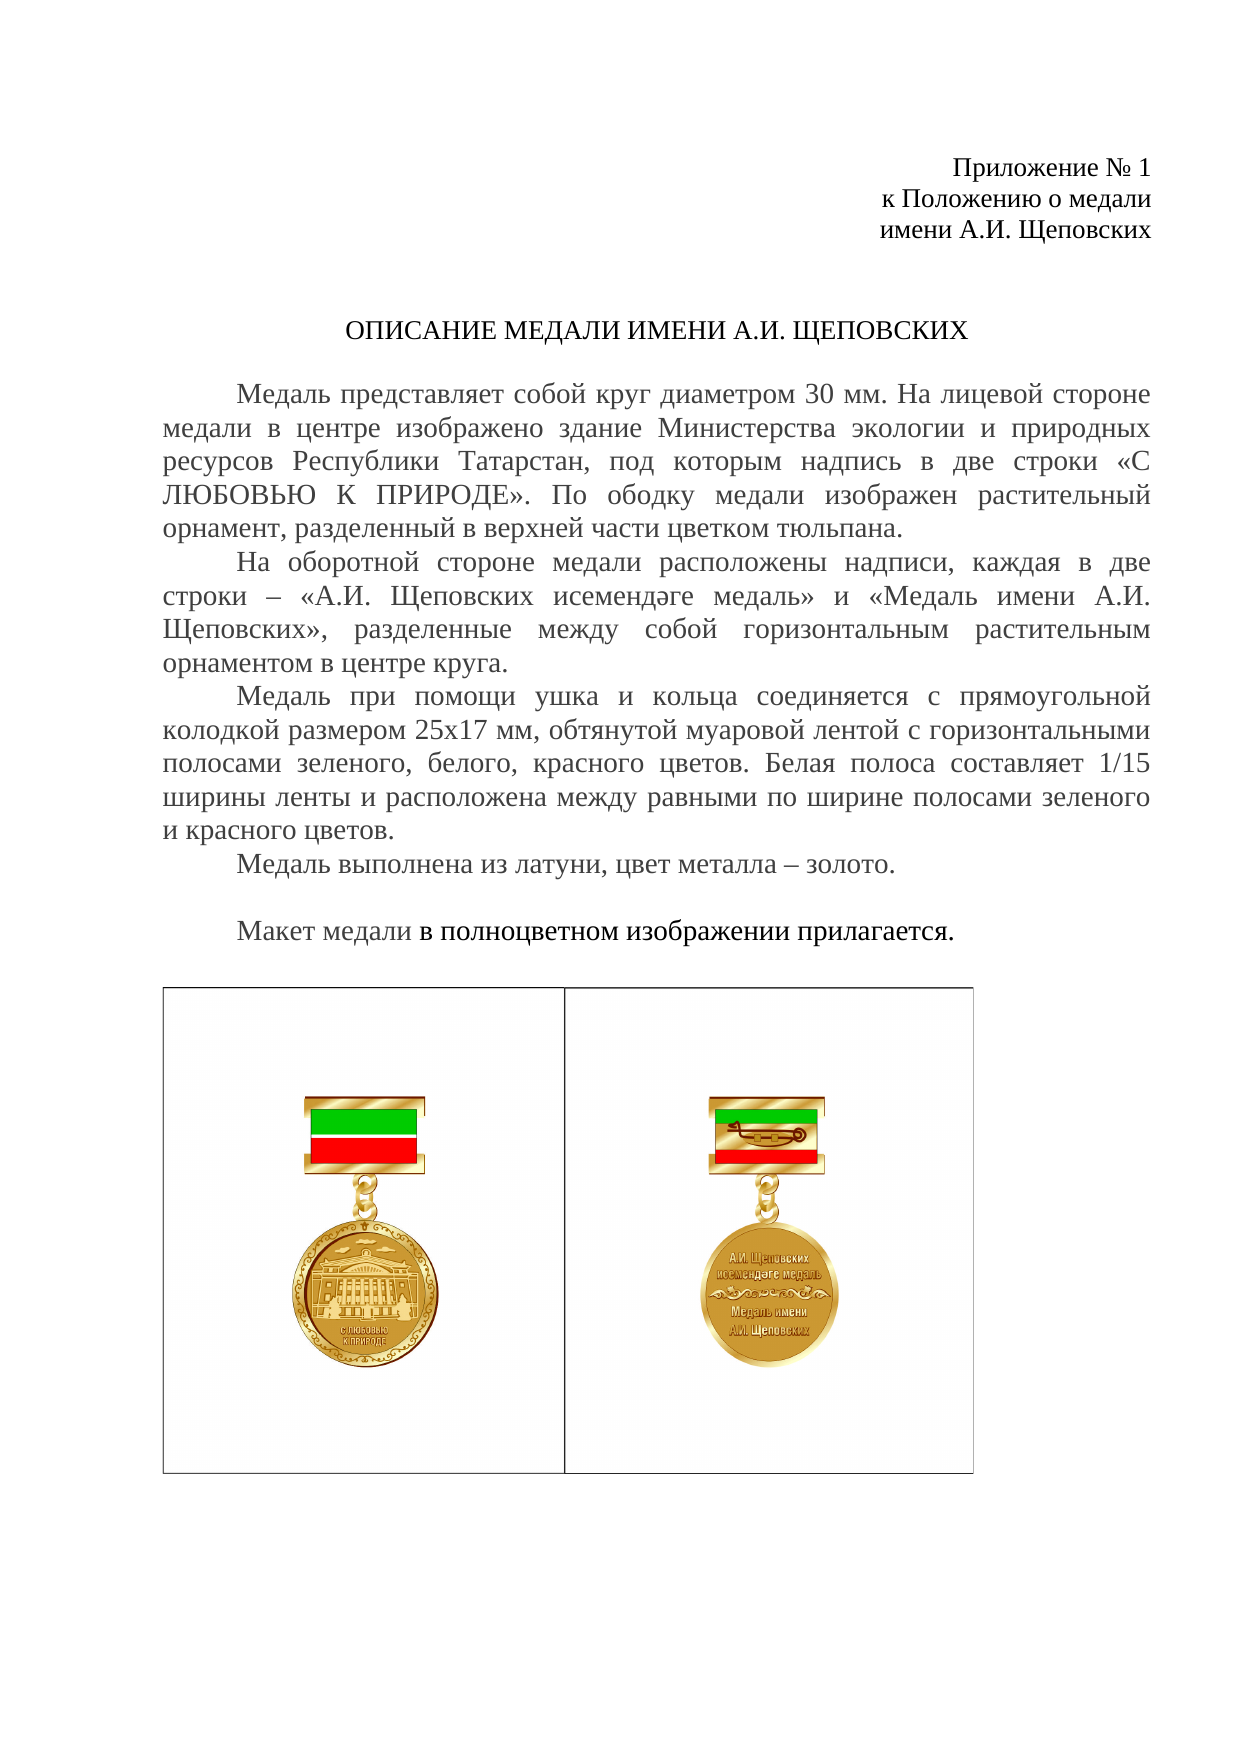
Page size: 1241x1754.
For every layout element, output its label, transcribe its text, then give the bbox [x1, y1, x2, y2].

text к Положению о медали [162, 182, 1152, 213]
text имени А.И. Щеповских [162, 213, 1152, 244]
list Макет медали в полноцветном изображении прилагается. [162, 913, 1152, 947]
text ОПИСАНИЕ МЕДАЛИ ИМЕНИ А.И. ЩЕПОВСКИХ [162, 314, 1152, 345]
text Медаль представляет собой круг диаметром . На лицевой стороне медали в центре изображено здание Министерства экологии и природных ресурсов Республики Татарстан, под которым надпись в две строки «С ЛЮБОВЬЮ К ПРИРОДЕ». По ободку медали изображен растительный орнамент, разделенный в верхней части цветком тюльпана. [162, 376, 1152, 544]
text Медаль при помощи ушка и кольца соединяется с прямоугольной колодкой размером 25х17 мм, обтянутой муаровой лентой с горизонтальными полосами зеленого, белого, красного цветов. Белая полоса составляет 1/15 ширины ленты и расположена между равными по ширине полосами зеленого и красного цветов. [162, 678, 1152, 846]
text Приложение № 1 [162, 151, 1152, 182]
picture [162, 987, 974, 1474]
text На оборотной стороне медали расположены надписи, каждая в две строки – «А.И. Щеповских исемендәге медаль» и «Медаль имени А.И. Щеповских», разделенные между собой горизонтальным растительным орнаментом в центре круга. [162, 544, 1152, 678]
text Медаль выполнена из латуни, цвет металла – золото. [162, 846, 1152, 879]
